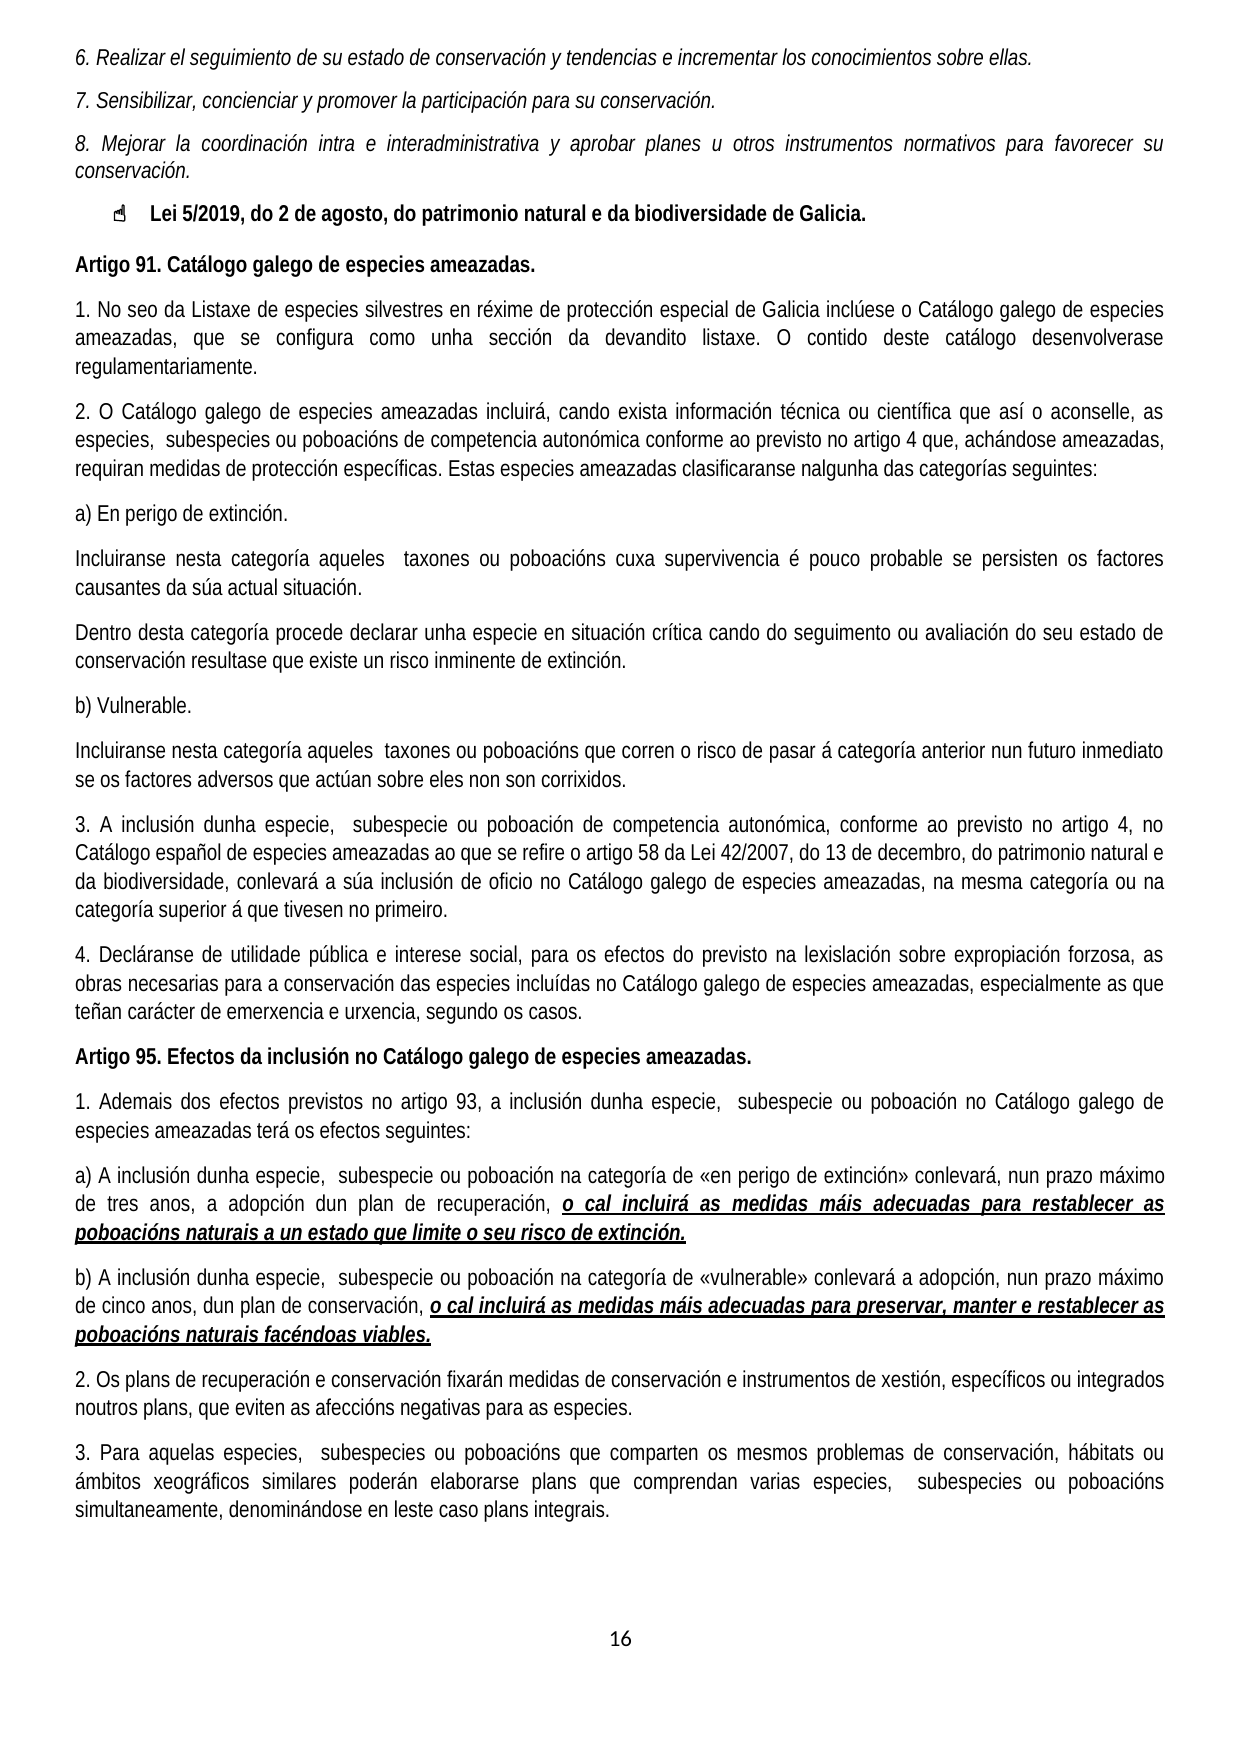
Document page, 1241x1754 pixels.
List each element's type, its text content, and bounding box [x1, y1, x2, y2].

text 7. Sensibilizar, concienciar y promover la participación para su conservación. [75, 87, 1165, 114]
text 1. No seo da Listaxe de especies silvestres en réxime de protección especial de Galicia inclúese o Catálogo galego de especies ameazadas, que se configura como unha sección da devandito listaxe. O contido deste catálogo desenvolverase regulamentariamente. [75, 296, 1165, 379]
text 1. Ademais dos efectos previstos no artigo 93, a inclusión dunha especie, subespecie ou poboación no Catálogo galego de especies ameazadas terá os efectos seguintes: [75, 1088, 1165, 1143]
list Lei 5/2019, do 2 de agosto, do patrimonio natural e da biodiversidade de Galicia. [112, 200, 1165, 226]
text 3. A inclusión dunha especie, subespecie ou poboación de competencia autonómica, conforme ao previsto no artigo 4, no Catálogo español de especies ameazadas ao que se refire o artigo 58 da Lei 42/2007, do 13 de decembro, do patrimonio natural e da biodiversidade, conlevará a súa inclusión de oficio no Catálogo galego de especies ameazadas, na mesma categoría ou na categoría superior á que tivesen no primeiro. [75, 811, 1165, 922]
text Dentro desta categoría procede declarar unha especie en situación crítica cando do seguimento ou avaliación do seu estado de conservación resultase que existe un risco inminente de extinción. [75, 618, 1165, 673]
text 3. Para aquelas especies, subespecies ou poboacións que comparten os mesmos problemas de conservación, hábitats ou ámbitos xeográficos similares poderán elaborarse plans que comprendan varias especies, subespecies ou poboacións simultaneamente, denominándose en leste caso plans integrais. [75, 1439, 1165, 1522]
text Artigo 91. Catálogo galego de especies ameazadas. [75, 251, 1165, 277]
text 2. O Catálogo galego de especies ameazadas incluirá, cando exista información técnica ou científica que así o aconselle, as especies, subespecies ou poboacións de competencia autonómica conforme ao previsto no artigo 4 que, achándose ameazadas, requiran medidas de protección específicas. Estas especies ameazadas clasificaranse nalgunha das categorías seguintes: [75, 398, 1165, 481]
text 6. Realizar el seguimiento de su estado de conservación y tendencias e incrementar los conocimientos sobre ellas. [75, 44, 1165, 71]
text a) A inclusión dunha especie, subespecie ou poboación na categoría de «en perigo de extinción» conlevará, nun prazo máximo de tres anos, a adopción dun plan de recuperación, o cal incluirá as medidas máis adecuadas para restablecer as poboacións naturais a un estado que limite o seu risco de extinción. [75, 1162, 1165, 1245]
text b) Vulnerable. [75, 692, 1165, 718]
text Incluiranse nesta categoría aqueles taxones ou poboacións cuxa supervivencia é pouco probable se persisten os factores causantes da súa actual situación. [75, 545, 1165, 600]
text 2. Os plans de recuperación e conservación fixarán medidas de conservación e instrumentos de xestión, específicos ou integrados noutros plans, que eviten as afeccións negativas para as especies. [75, 1366, 1165, 1421]
text 4. Decláranse de utilidade pública e interese social, para os efectos do previsto na lexislación sobre expropiación forzosa, as obras necesarias para a conservación das especies incluídas no Catálogo galego de especies ameazadas, especialmente as que teñan carácter de emerxencia e urxencia, segundo os casos. [75, 941, 1165, 1024]
text Incluiranse nesta categoría aqueles taxones ou poboacións que corren o risco de pasar á categoría anterior nun futuro inmediato se os factores adversos que actúan sobre eles non son corrixidos. [75, 737, 1165, 792]
text b) A inclusión dunha especie, subespecie ou poboación na categoría de «vulnerable» conlevará a adopción, nun prazo máximo de cinco anos, dun plan de conservación, o cal incluirá as medidas máis adecuadas para preservar, manter e restablecer as poboacións naturais facéndoas viables. [75, 1264, 1165, 1347]
text a) En perigo de extinción. [75, 500, 1165, 526]
text Artigo 95. Efectos da inclusión no Catálogo galego de especies ameazadas. [75, 1043, 1165, 1069]
text 8. Mejorar la coordinación intra e interadministrativa y aprobar planes u otros instrumentos normativos para favorecer su conservación. [75, 130, 1165, 183]
